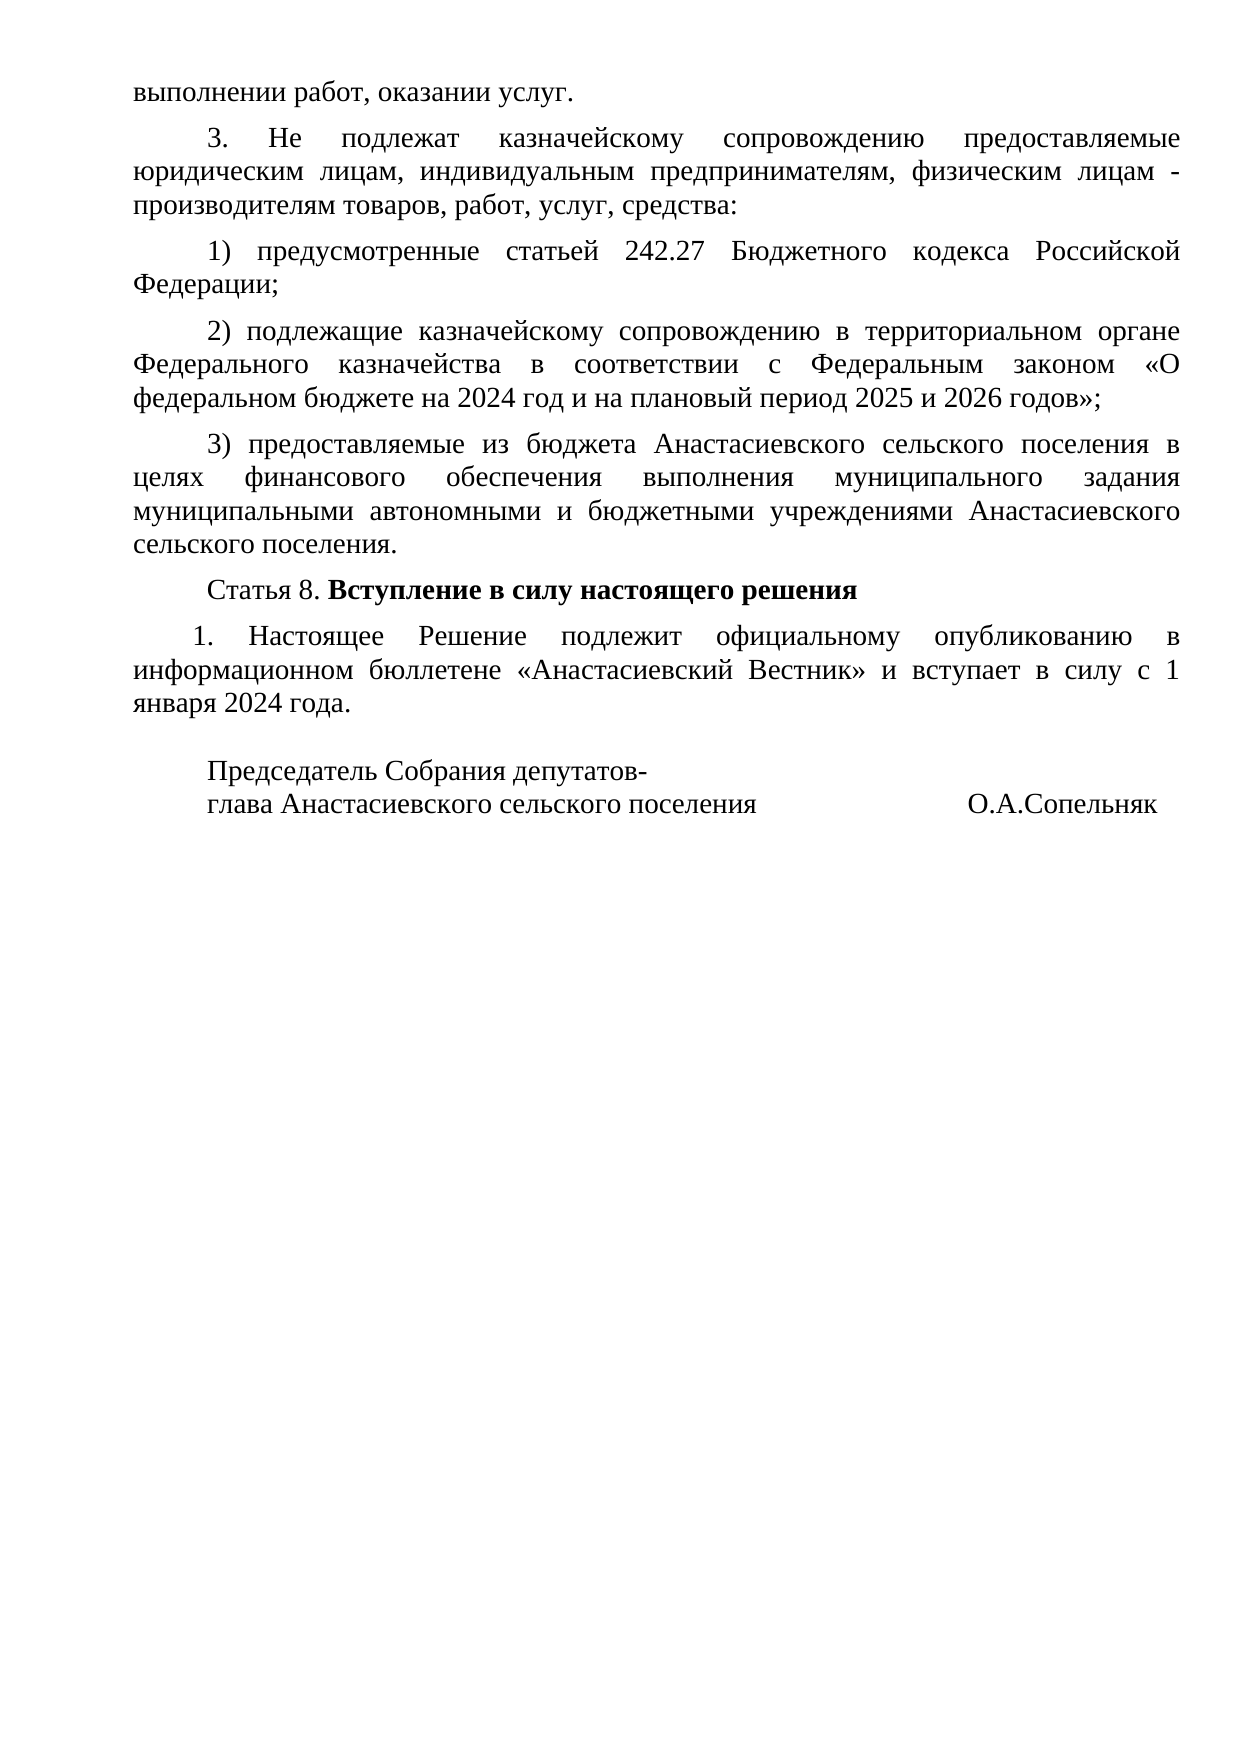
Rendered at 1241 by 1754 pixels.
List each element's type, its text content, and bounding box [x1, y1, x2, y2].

text 1. Настоящее Решение подлежит официальному опубликованию в информационном бюллетене «Анастасиевский Вестник» и вступает в силу с 1 января 2024 года. [133, 618, 1181, 719]
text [133, 74, 1181, 107]
text глава Анастасиевского сельского поселения О.А.Сопельняк [207, 786, 1181, 820]
text 2) подлежащие казначейскому сопровождению в территориальном органе Федерального казначейства в соответствии с Федеральным законом «О федеральном бюджете на 2024 год и на плановый период 2025 и 2026 годов»; [133, 313, 1181, 413]
text Председатель Собрания депутатов- [207, 753, 1181, 786]
text 3. Не подлежат казначейскому сопровождению предоставляемые юридическим лицам, индивидуальным предпринимателям, физическим лицам - производителям товаров, работ, услуг, средства: [133, 120, 1181, 221]
text 3) предоставляемые из бюджета Анастасиевского сельского поселения в целях финансового обеспечения выполнения муниципального задания муниципальными автономными и бюджетными учреждениями Анастасиевского сельского поселения. [133, 426, 1181, 560]
text 1) предусмотренные статьей 242.27 Бюджетного кодекса Российской Федерации; [133, 233, 1181, 300]
text Статья 8. Вступление в силу настоящего решения [133, 572, 1181, 606]
